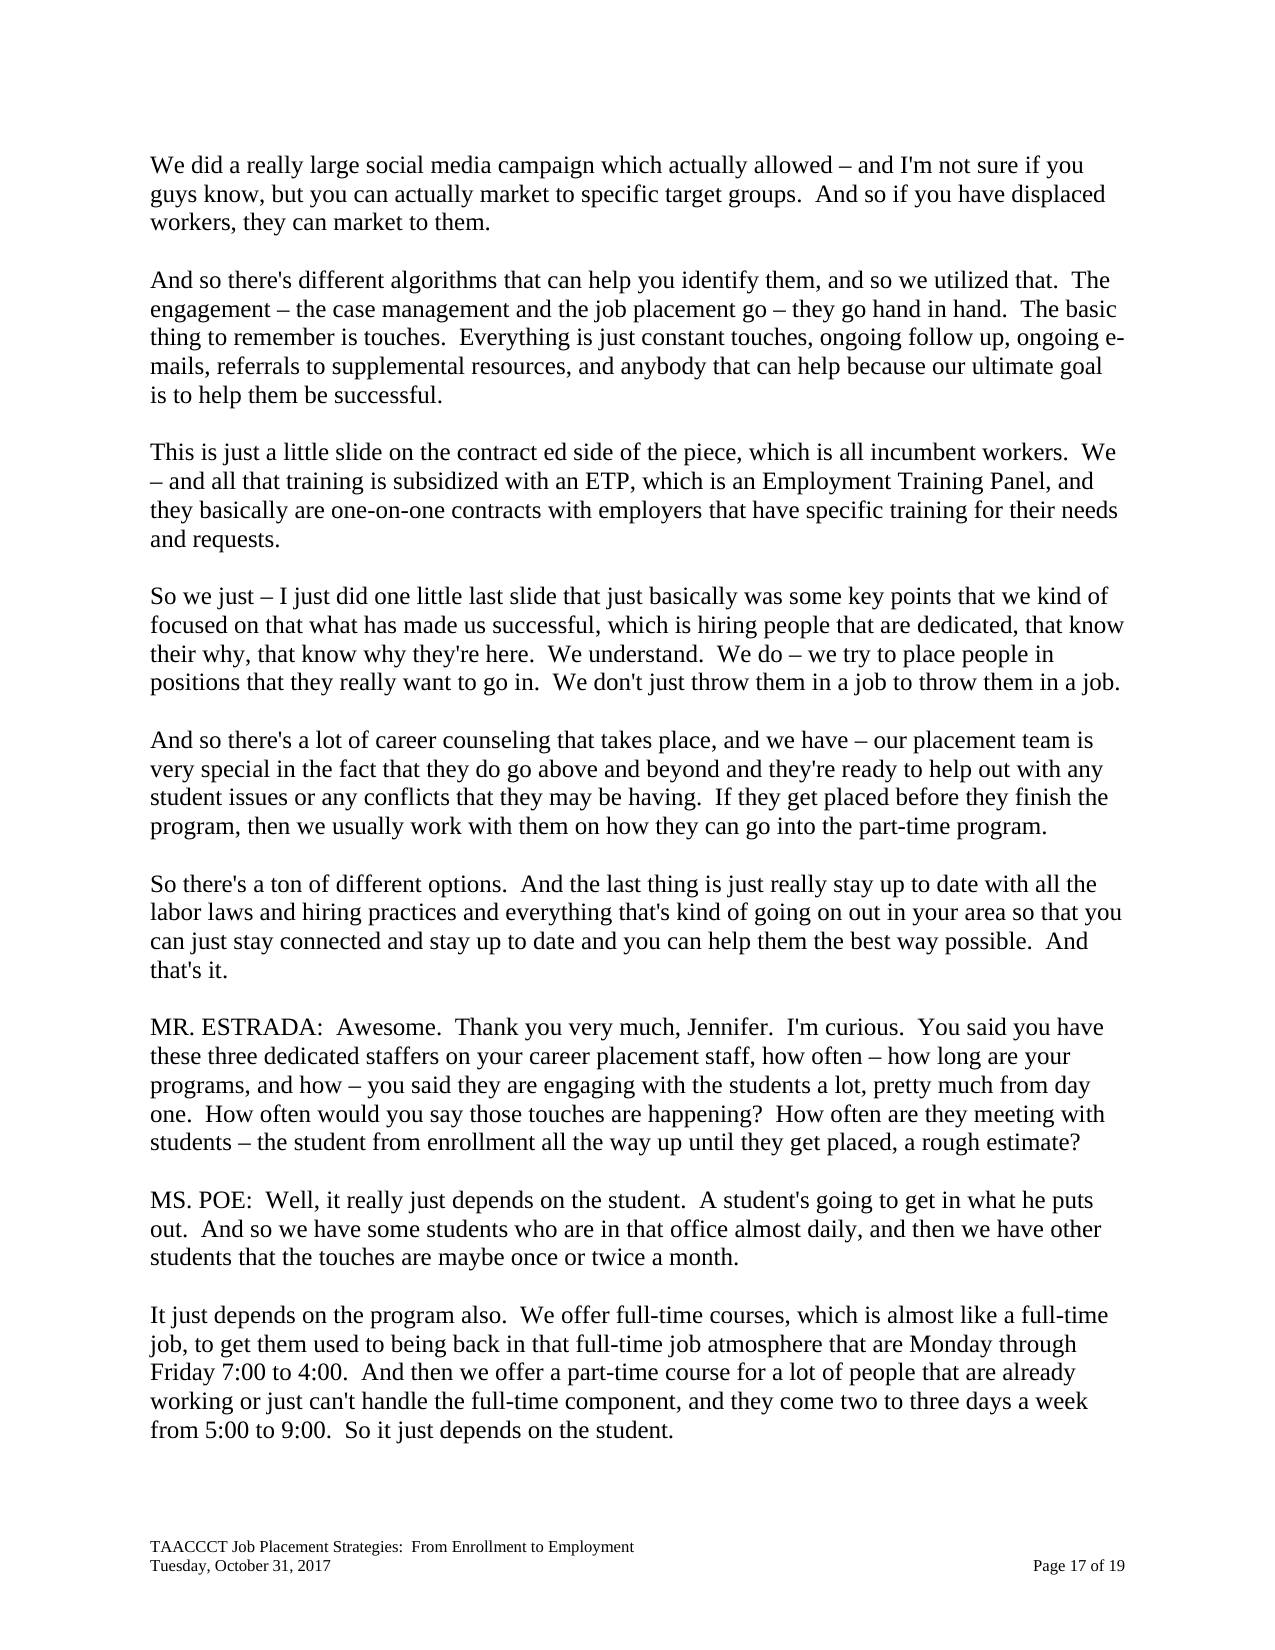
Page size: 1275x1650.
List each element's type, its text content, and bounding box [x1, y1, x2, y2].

text And so there's a lot of career counseling that takes place, and we have – our placement team is very special in the fact that they do go above and beyond and they're ready to help out with any student issues or any conflicts that they may be having. If they get placed before they finish the program, then we usually work with them on how they can go into the part-time program. [150, 725, 1125, 840]
text So we just – I just did one little last slide that just basically was some key points that we kind of focused on that what has made us successful, which is hiring people that are dedicated, that know their why, that know why they're here. We understand. We do – we try to place people in positions that they really want to go in. We don't just throw them in a job to throw them in a job. [150, 581, 1125, 696]
text We did a really large social media campaign which actually allowed – and I'm not sure if you guys know, but you can actually market to specific target groups. And so if you have displaced workers, they can market to them. [150, 150, 1125, 236]
text It just depends on the program also. We offer full-time courses, which is almost like a full-time job, to get them used to being back in that full-time job atmosphere that are Monday through Friday 7:00 to 4:00. And then we offer a part-time course for a lot of people that are already working or just can't handle the full-time component, and they come two to three days a week from 5:00 to 9:00. So it just depends on the student. [150, 1300, 1125, 1444]
text MR. ESTRADA: Awesome. Thank you very much, Jennifer. I'm curious. You said you have these three dedicated staffers on your career placement staff, how often – how long are your programs, and how – you said they are engaging with the students a lot, pretty much from day one. How often would you say those touches are happening? How often are they meeting with students – the student from enrollment all the way up until they get placed, a rough estimate? [150, 1012, 1125, 1156]
text And so there's different algorithms that can help you identify them, and so we utilized that. The engagement – the case management and the job placement go – they go hand in hand. The basic thing to remember is touches. Everything is just constant touches, ongoing follow up, ongoing e-mails, referrals to supplemental resources, and anybody that can help because our ultimate goal is to help them be successful. [150, 265, 1125, 409]
text This is just a little slide on the contract ed side of the piece, which is all incumbent workers. We – and all that training is subsidized with an ETP, which is an Employment Training Panel, and they basically are one-on-one contracts with employers that have specific training for their needs and requests. [150, 437, 1125, 552]
text MS. POE: Well, it really just depends on the student. A student's going to get in what he puts out. And so we have some students who are in that office almost daily, and then we have other students that the touches are maybe once or twice a month. [150, 1185, 1125, 1271]
text So there's a ton of different options. And the last thing is just really stay up to date with all the labor laws and hiring practices and everything that's kind of going on out in your area so that you can just stay connected and stay up to date and you can help them the best way possible. And that's it. [150, 869, 1125, 984]
